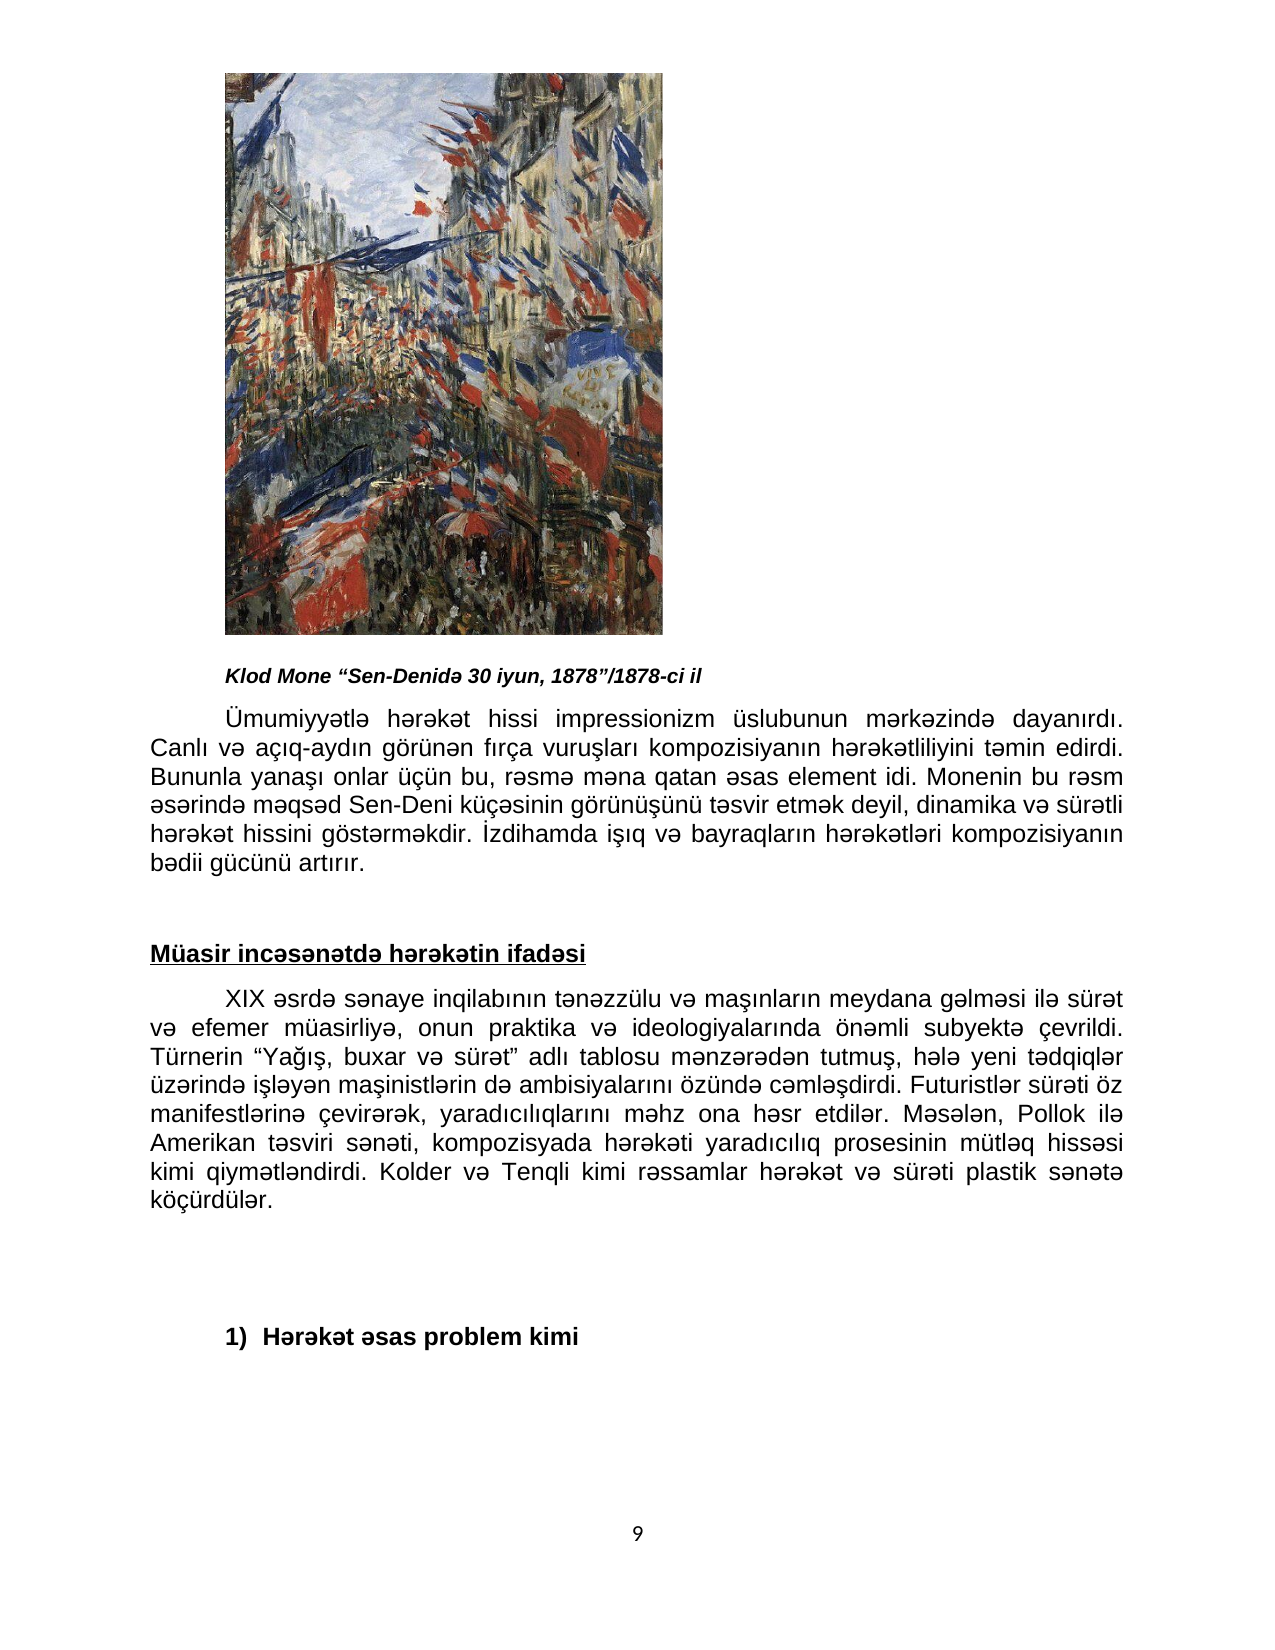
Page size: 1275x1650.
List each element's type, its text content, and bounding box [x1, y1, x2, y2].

list Hərəkət əsas problem kimi [225, 1322, 1125, 1350]
text Müasir incəsənətdə hərəkətin ifadəsi [150, 939, 1125, 967]
text XIX əsrdə sənaye inqilabının tənəzzülu və maşınların meydana gəlməsi ilə sürət və efemer müasirliyə, onun praktika və ideologiyalarında önəmli subyektə çevrildi. Türnerin “Yağış, buxar və sürət” adlı tablosu mənzərədən tutmuş, hələ yeni tədqiqlər üzərində işləyən maşinistlərin də ambisiyalarını özündə cəmləşdirdi. Futuristlər sürəti öz manifestlərinə çevirərək, yaradıcılıqlarını məhz ona həsr etdilər. Məsələn, Pollok ilə Amerikan təsviri sənəti, kompozisyada hərəkəti yaradıcılıq prosesinin mütləq hissəsi kimi qiymətləndirdi. Kolder və Tenqli kimi rəssamlar hərəkət və sürəti plastik sənətə köçürdülər. [150, 984, 1125, 1214]
picture [225, 73, 663, 635]
list Klod Mone “Sen-Denidə 30 iyun, 1878”/1878-ci il [225, 663, 1125, 687]
text Ümumiyyətlə hərəkət hissi impressionizm üslubunun mərkəzində dayanırdı. Canlı və açıq-aydın görünən fırça vuruşları kompozisiyanın hərəkətliliyini təmin edirdi. Bununla yanaşı onlar üçün bu, rəsmə məna qatan əsas element idi. Monenin bu rəsm əsərində məqsəd Sen-Deni küçəsinin görünüşünü təsvir etmək deyil, dinamika və sürətli hərəkət hissini göstərməkdir. İzdihamda işıq və bayraqların hərəkətləri kompozisiyanın bədii gücünü artırır. [150, 704, 1125, 877]
